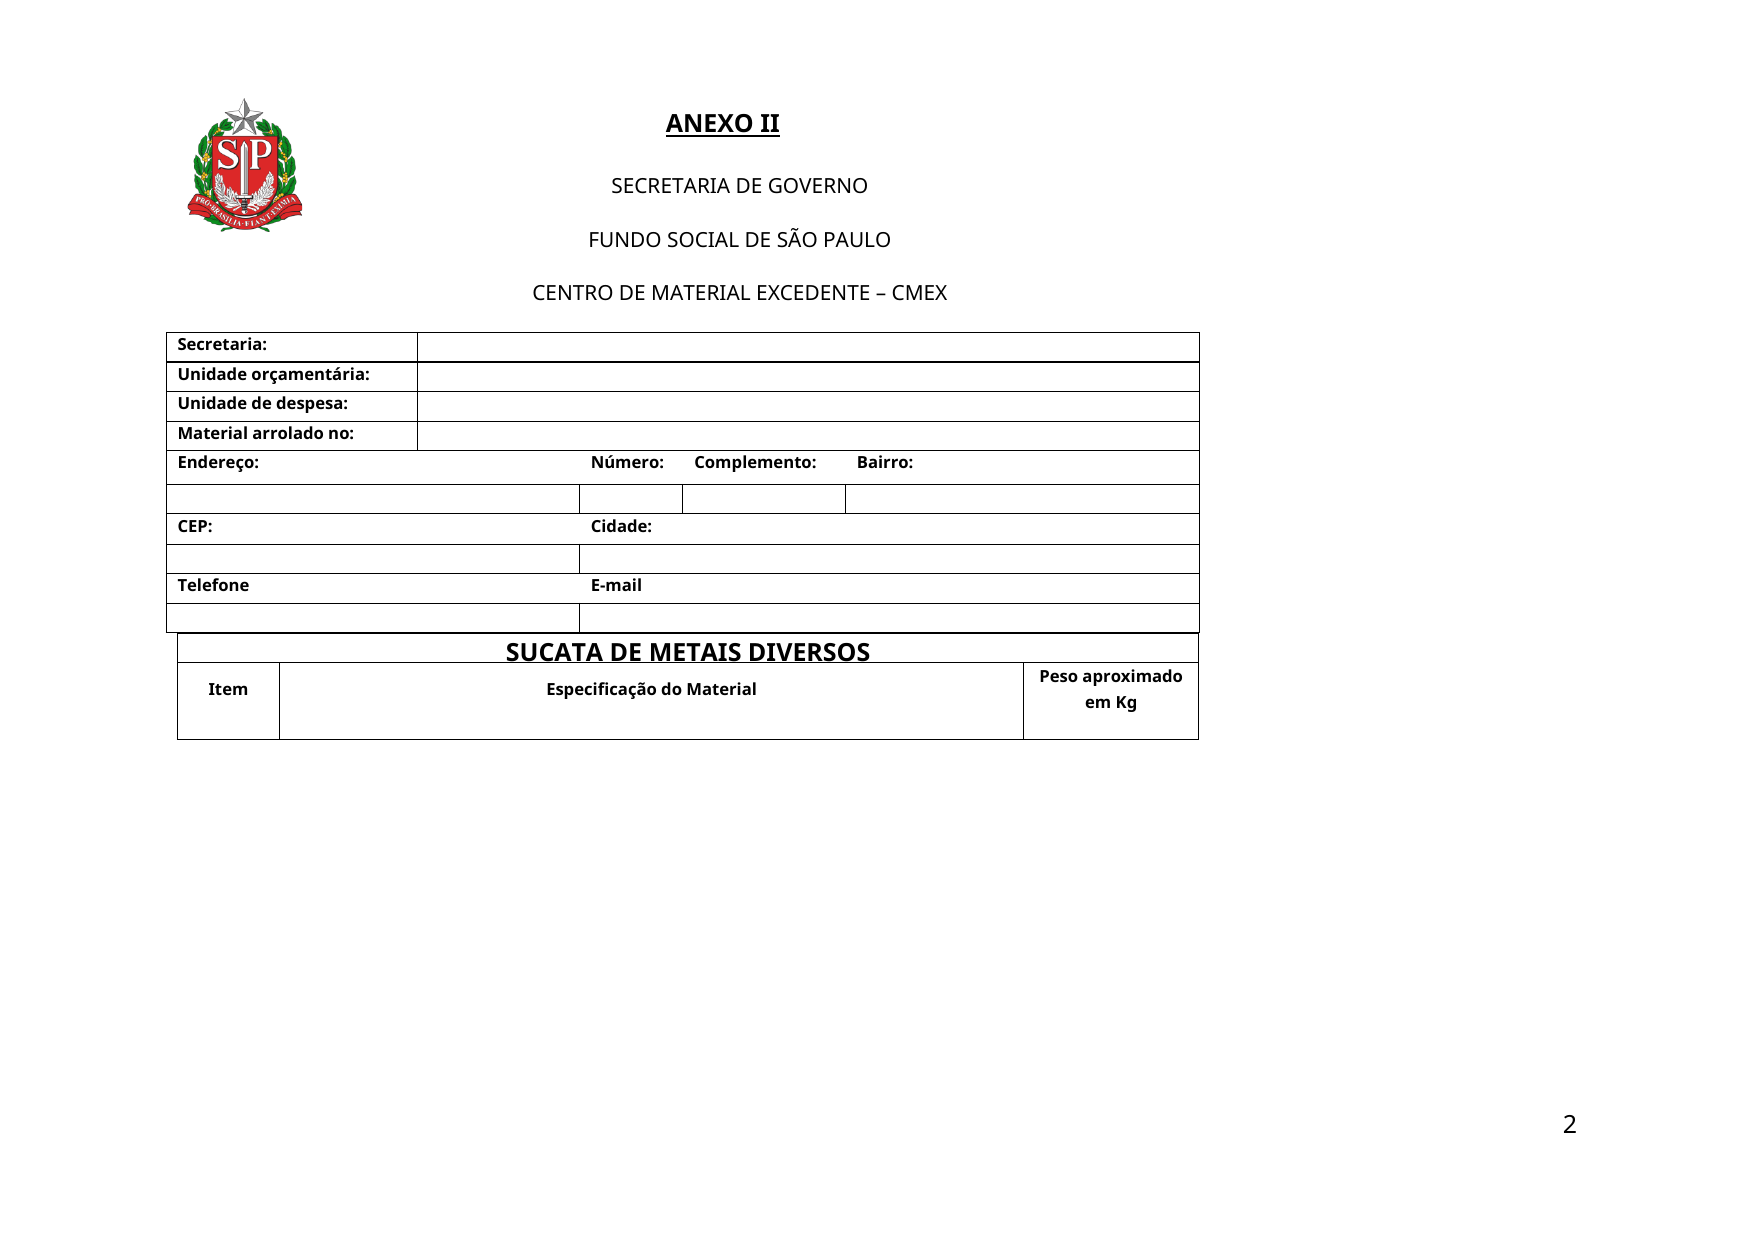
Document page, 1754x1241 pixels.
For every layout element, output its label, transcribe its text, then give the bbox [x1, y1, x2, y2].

table_cell Cidade: [579, 514, 1199, 543]
table_cell Unidade orçamentária: [167, 363, 417, 391]
table_cell CEP: [167, 514, 579, 543]
table_header SUCATA DE METAIS DIVERSOS [178, 634, 1198, 662]
table_cell Número: [579, 451, 683, 484]
table_cell Item [178, 663, 279, 739]
table_cell [167, 604, 579, 632]
table_cell Complemento: [683, 451, 845, 484]
table_cell Peso aproximado em Kg [1024, 663, 1198, 739]
table_cell [683, 485, 845, 513]
table_cell [418, 392, 1199, 421]
table_cell [418, 422, 1199, 450]
table_header SECRETARIA DE GOVERNO FUNDO SOCIAL DE SÃO PAULO CENTRO DE MATERIAL EXCEDENTE – CMEX [324, 99, 1137, 332]
table_cell Telefone [167, 574, 579, 603]
table_cell [580, 604, 1199, 632]
table_cell Secretaria: [167, 333, 417, 361]
table_cell [418, 333, 1199, 361]
table_cell [580, 545, 1199, 573]
table_cell [846, 485, 1199, 513]
table_cell Especificação do Material [280, 663, 1023, 739]
table_cell E-mail [579, 574, 1199, 603]
table_cell [418, 363, 1199, 391]
table_cell Unidade de despesa: [167, 392, 417, 421]
table_cell Endereço: [167, 451, 579, 484]
table_cell [580, 485, 682, 513]
table_cell Material arrolado no: [167, 422, 417, 450]
table_cell Bairro: [845, 451, 1199, 484]
table_cell [167, 545, 579, 573]
table_header [166, 99, 324, 332]
picture [187, 98, 303, 232]
table_cell [167, 485, 579, 513]
